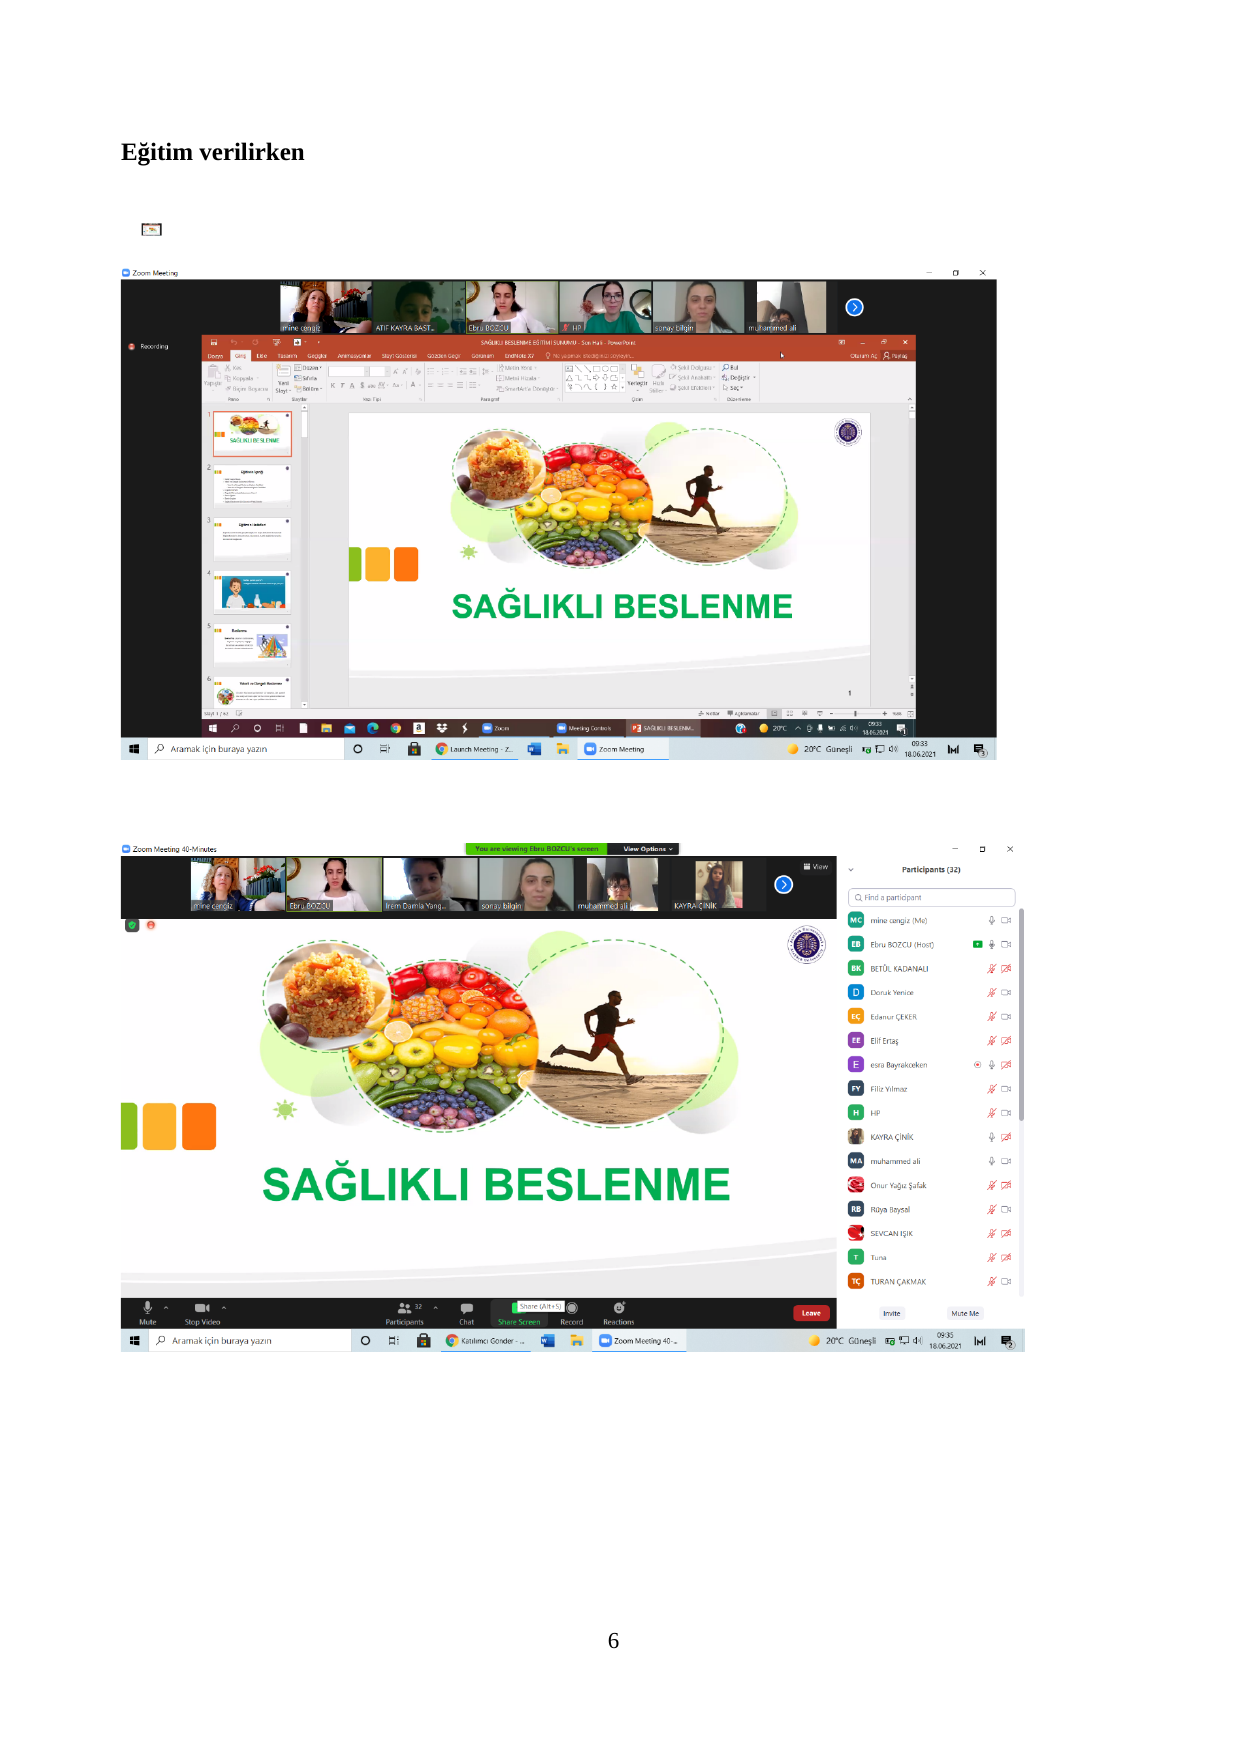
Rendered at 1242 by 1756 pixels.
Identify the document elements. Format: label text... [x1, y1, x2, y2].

picture [141, 223, 162, 236]
picture [120, 843, 1025, 1352]
picture [120, 266, 997, 760]
text Eğitim verilirken [121, 137, 1242, 166]
